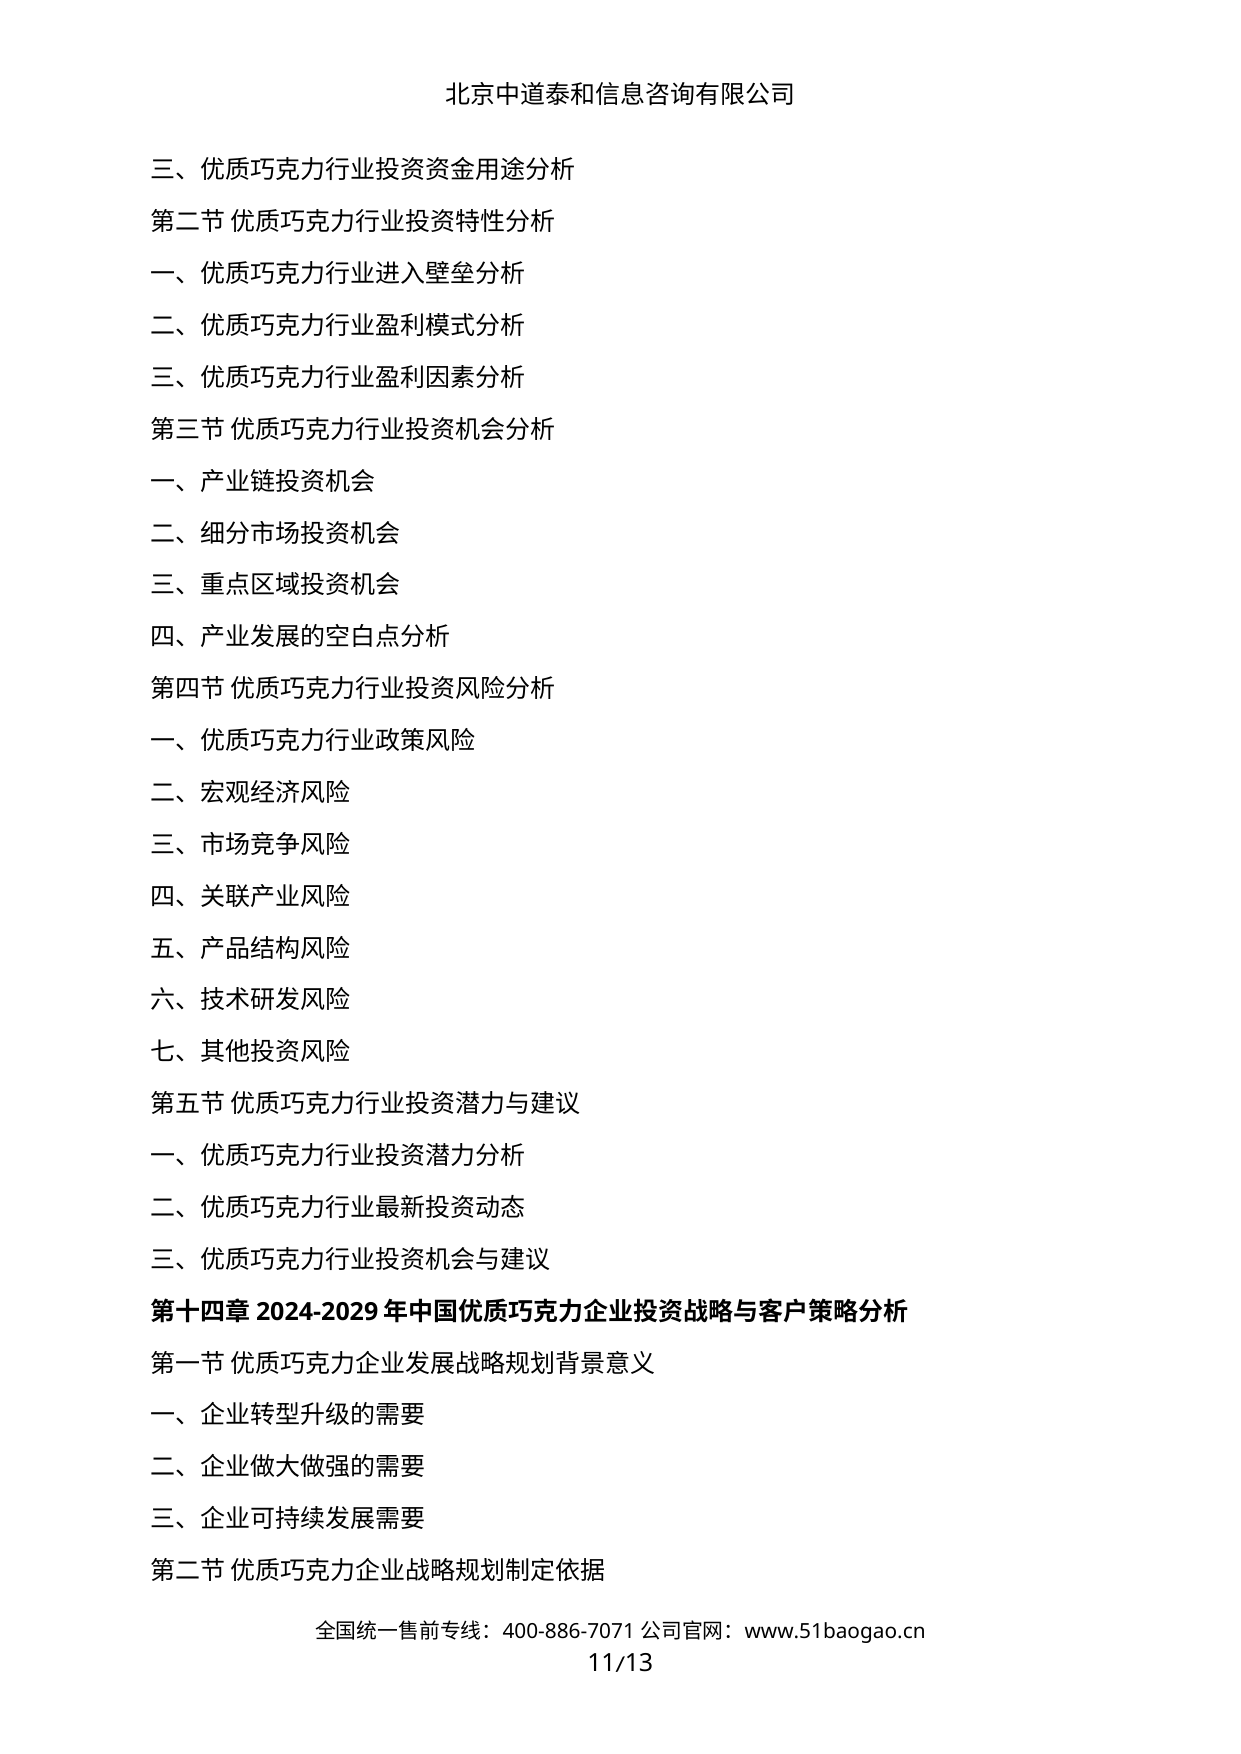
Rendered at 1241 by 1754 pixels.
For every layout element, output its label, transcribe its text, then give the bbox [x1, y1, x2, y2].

text 第二节 优质巧克力行业投资特性分析 [150, 202, 1090, 238]
text 一、企业转型升级的需要 [150, 1395, 1090, 1431]
text 第二节 优质巧克力企业战略规划制定依据 [150, 1551, 1090, 1587]
text 三、企业可持续发展需要 [150, 1499, 1090, 1535]
text 第四节 优质巧克力行业投资风险分析 [150, 669, 1090, 705]
text 三、市场竞争风险 [150, 824, 1090, 861]
text 二、优质巧克力行业盈利模式分析 [150, 306, 1090, 342]
text 第五节 优质巧克力行业投资潜力与建议 [150, 1084, 1090, 1120]
text 二、细分市场投资机会 [150, 513, 1090, 549]
text 三、优质巧克力行业盈利因素分析 [150, 357, 1090, 394]
text 三、优质巧克力行业投资资金用途分析 [150, 150, 1090, 186]
text 四、产业发展的空白点分析 [150, 617, 1090, 653]
text 五、产品结构风险 [150, 928, 1090, 964]
text 一、产业链投资机会 [150, 461, 1090, 497]
text 第一节 优质巧克力企业发展战略规划背景意义 [150, 1343, 1090, 1379]
text 三、优质巧克力行业投资机会与建议 [150, 1239, 1090, 1276]
text 二、宏观经济风险 [150, 772, 1090, 809]
text 第三节 优质巧克力行业投资机会分析 [150, 409, 1090, 446]
text 一、优质巧克力行业政策风险 [150, 721, 1090, 757]
text 一、优质巧克力行业投资潜力分析 [150, 1136, 1090, 1172]
text 二、优质巧克力行业最新投资动态 [150, 1187, 1090, 1224]
text 第十四章 2024-2029年中国优质巧克力企业投资战略与客户策略分析 [150, 1291, 1090, 1327]
text 四、关联产业风险 [150, 876, 1090, 912]
text 七、其他投资风险 [150, 1032, 1090, 1068]
text 二、企业做大做强的需要 [150, 1447, 1090, 1483]
text 三、重点区域投资机会 [150, 565, 1090, 601]
text 一、优质巧克力行业进入壁垒分析 [150, 254, 1090, 290]
text 六、技术研发风险 [150, 980, 1090, 1016]
